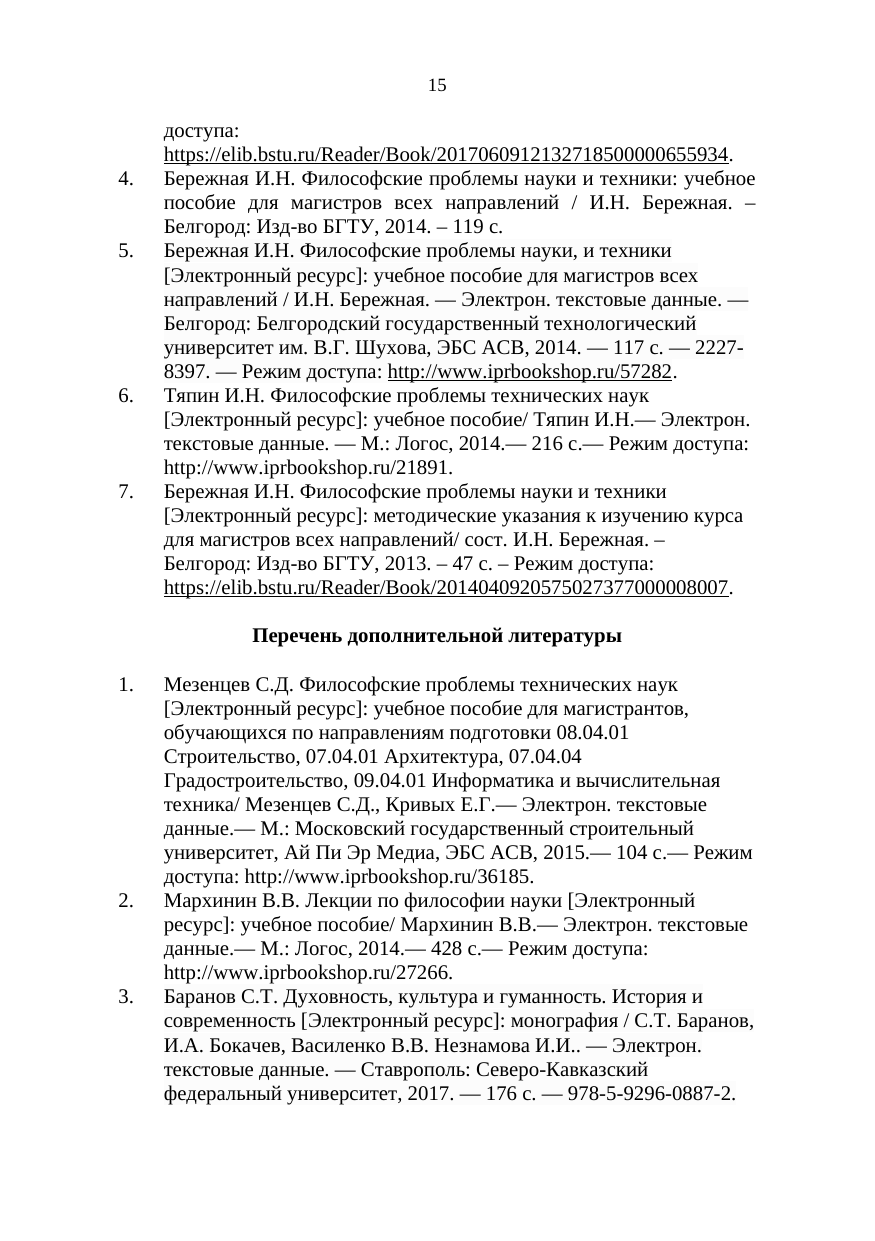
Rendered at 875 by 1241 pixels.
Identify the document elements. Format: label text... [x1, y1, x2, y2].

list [118, 118, 756, 166]
list Бережная И.Н. Философские проблемы науки и техники: учебное пособие для магистров всех направлений / И.Н. Бережная. – Белгород: Изд-во БГТУ, 2014. – 119 с. [118, 166, 756, 238]
list Мархинин В.В. Лекции по философии науки [Электронный ресурс]: учебное пособие/ Мархинин В.В.— Электрон. текстовые данные.— М.: Логос, 2014.— 428 c.— Режим доступа: http://www.iprbookshop.ru/27266. [118, 888, 756, 984]
list Мезенцев С.Д. Философские проблемы технических наук [Электронный ресурс]: учебное пособие для магистрантов, обучающихся по направлениям подготовки 08.04.01 Строительство, 07.04.01 Архитектура, 07.04.04 Градостроительство, 09.04.01 Информатика и вычислительная техника/ Мезенцев С.Д., Кривых Е.Г.— Электрон. текстовые данные.— М.: Московский государственный строительный университет, Ай Пи Эр Медиа, ЭБС АСВ, 2015.— 104 c.— Режим доступа: http://www.iprbookshop.ru/36185. [118, 672, 756, 888]
list Тяпин И.Н. Философские проблемы технических наук [Электронный ресурс]: учебное пособие/ Тяпин И.Н.— Электрон. текстовые данные. — М.: Логос, 2014.— 216 c.— Режим доступа: http://www.iprbookshop.ru/21891. [118, 383, 756, 479]
list Бережная И.Н. Философские проблемы науки и техники [Электронный ресурс]: методические указания к изучению курса для магистров всех направлений/ сост. И.Н. Бережная. – Белгород: Изд-во БГТУ, 2013. – 47 с. – Режим доступа: https://elib.bstu.ru/Reader/Book/2014040920575027377000008007. [118, 479, 756, 599]
text Перечень дополнительной литературы [118, 623, 756, 647]
list Бережная И.Н. Философские проблемы науки, и техники [Электронный ресурс]: учебное пособие для магистров всех направлений / И.Н. Бережная. — Электрон. текстовые данные. — Белгород: Белгородский государственный технологический университет им. В.Г. Шухова, ЭБС АСВ, 2014. — 117 c. — 2227-8397. — Режим доступа: http://www.iprbookshop.ru/57282. [118, 238, 756, 383]
